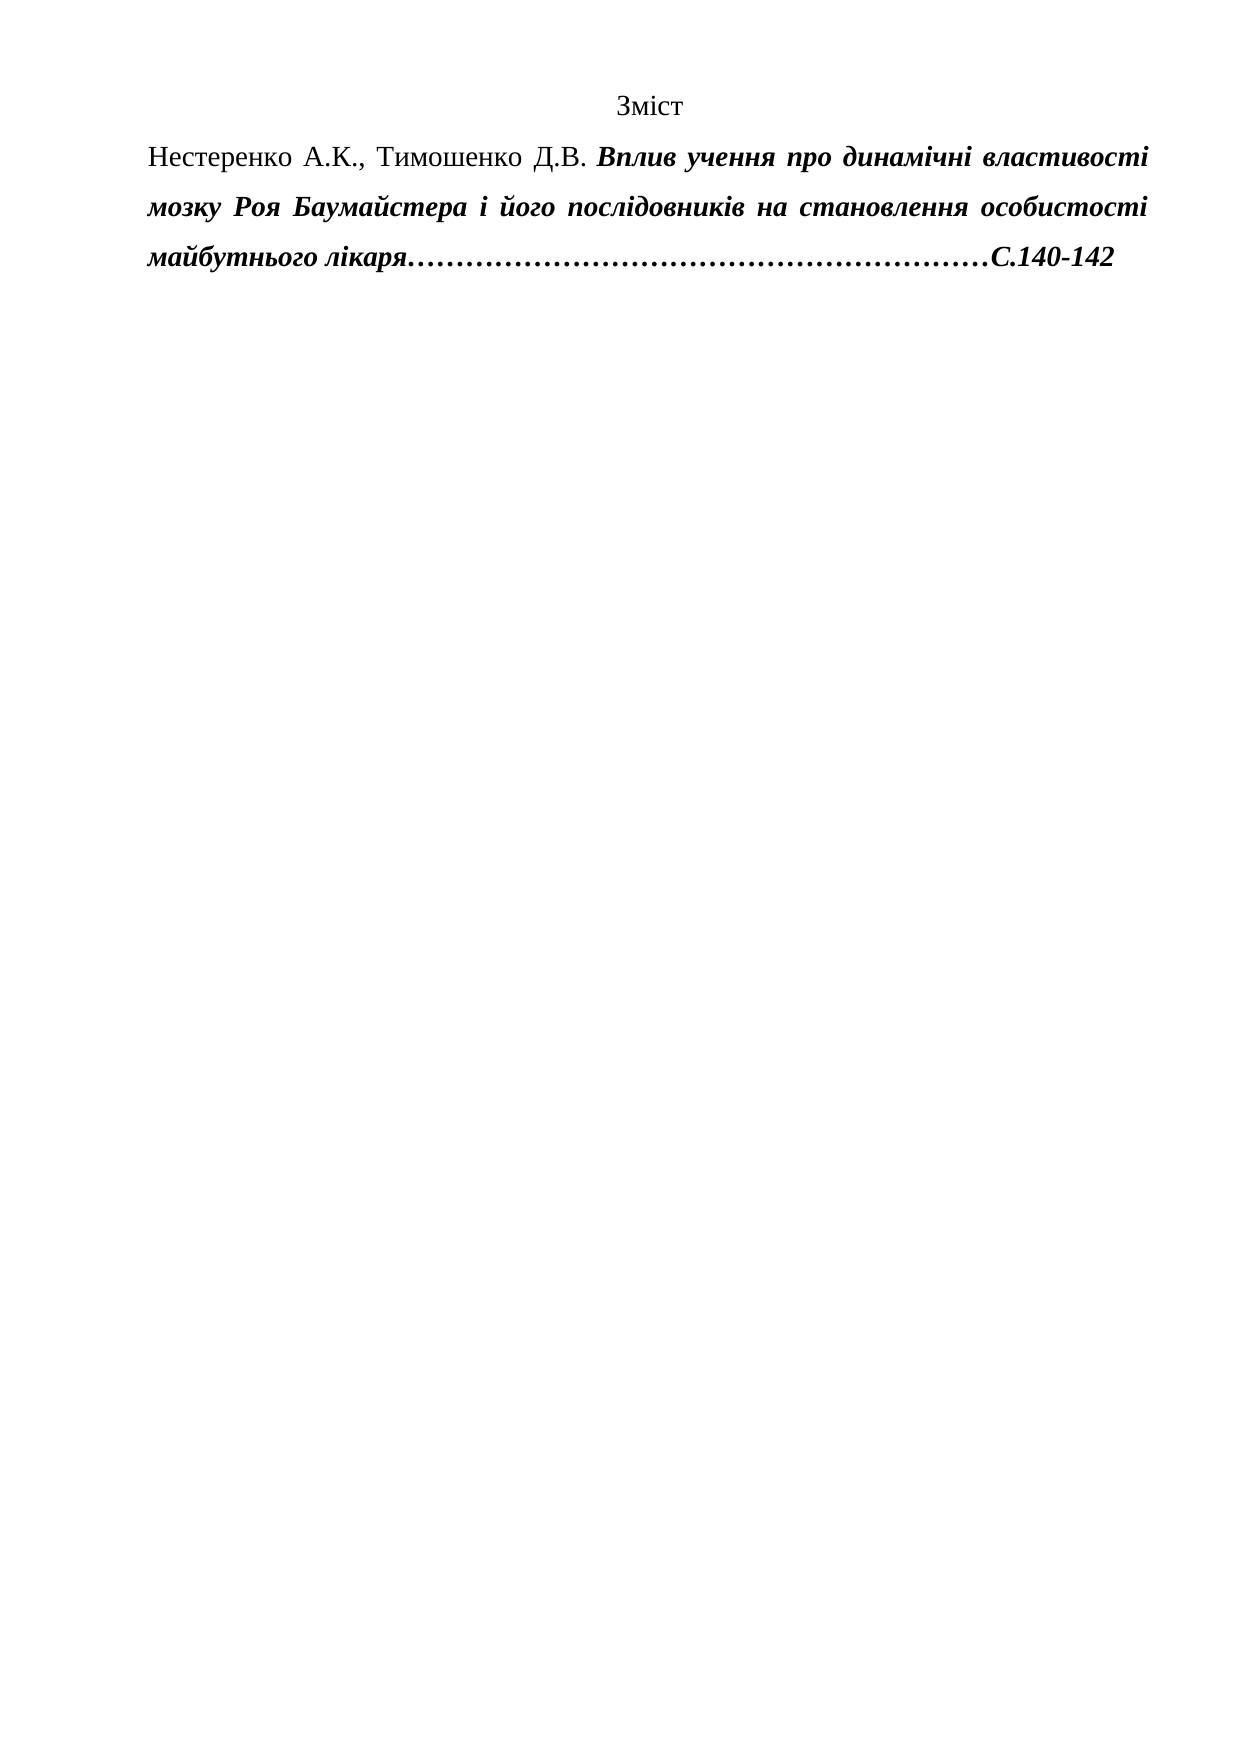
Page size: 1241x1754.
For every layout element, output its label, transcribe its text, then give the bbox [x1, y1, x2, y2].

text Нестеренко А.К., Тимошенко Д.В. Вплив учення про динамічні властивості мозку Роя Баумайстера і його послідовників на становлення особистості майбутнього лікаря……………………………………………………С.140-142 [148, 139, 1152, 273]
text Зміст [148, 88, 1152, 122]
